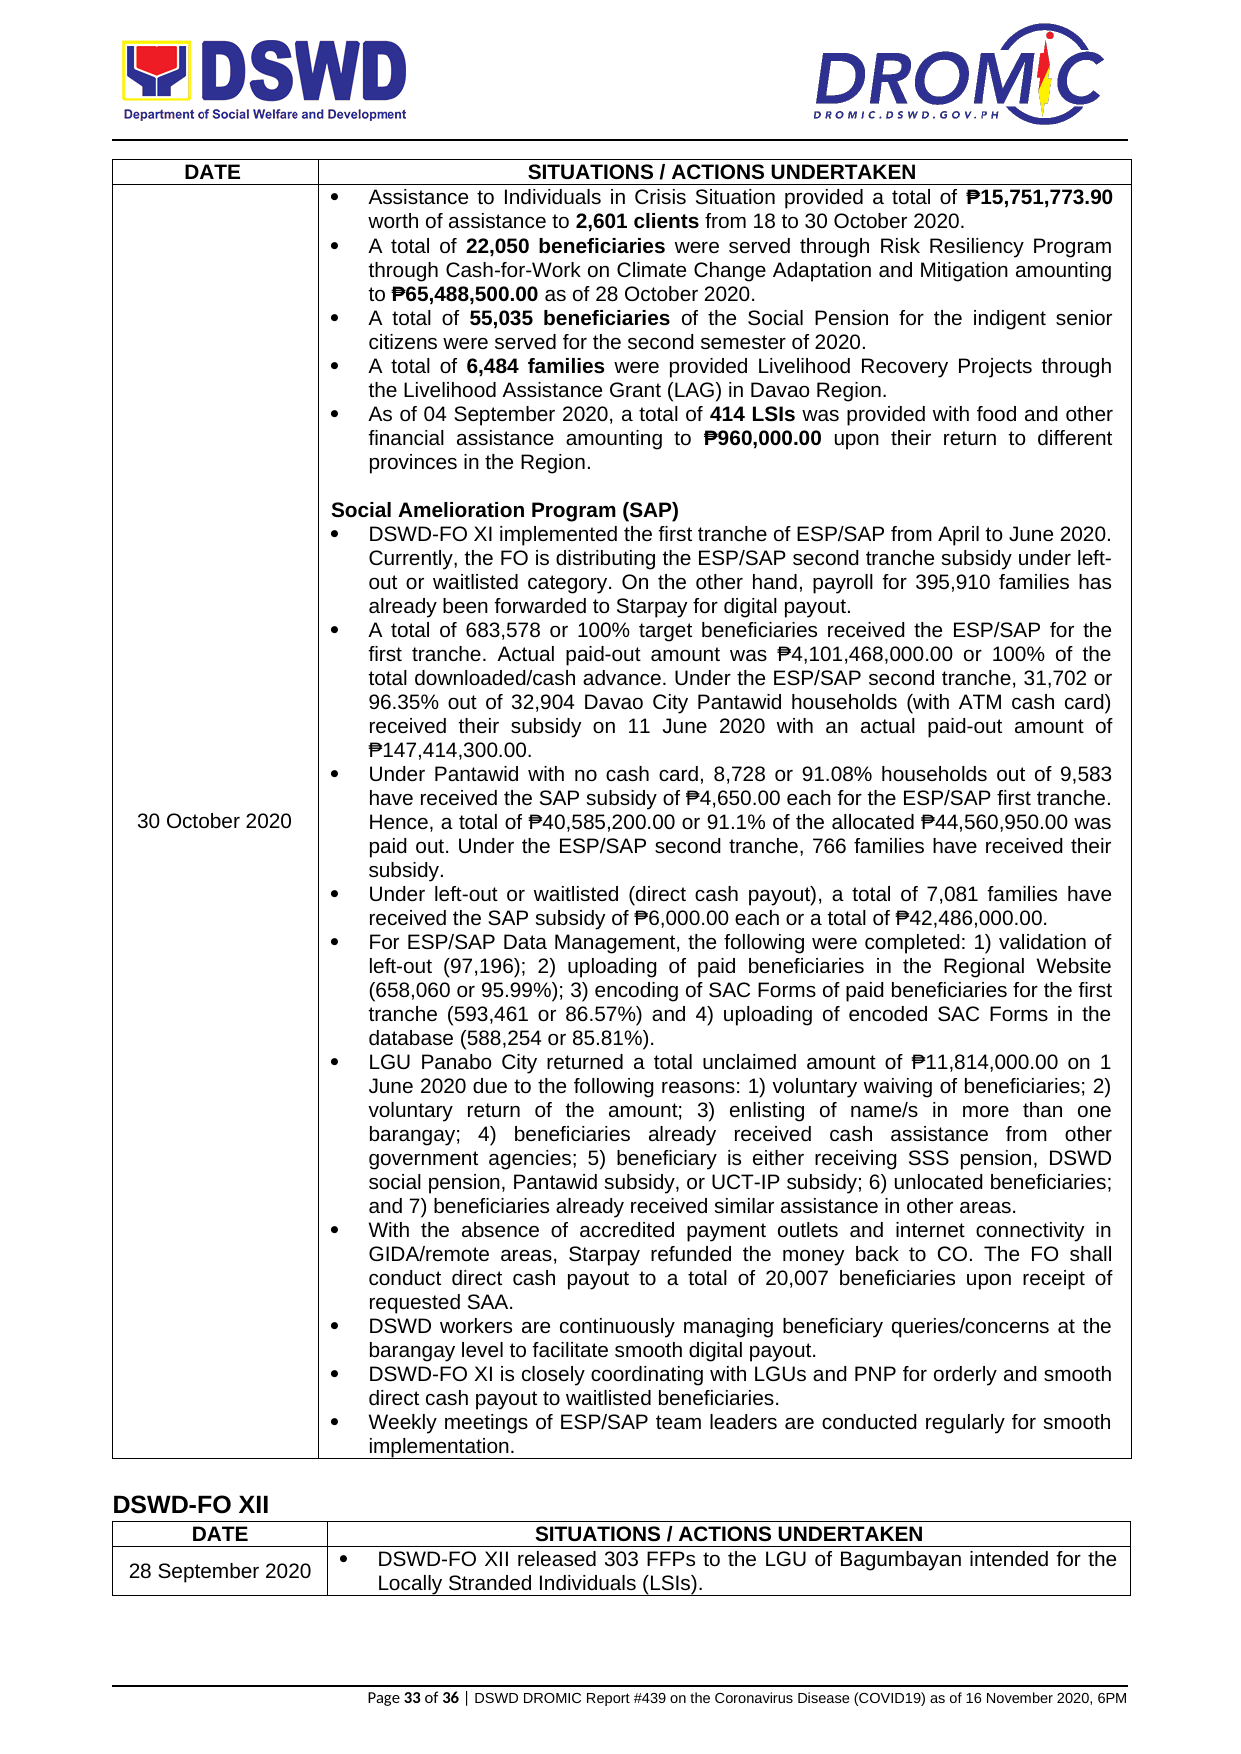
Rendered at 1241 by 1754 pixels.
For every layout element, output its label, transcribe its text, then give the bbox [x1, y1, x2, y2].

picture [112, 37, 416, 125]
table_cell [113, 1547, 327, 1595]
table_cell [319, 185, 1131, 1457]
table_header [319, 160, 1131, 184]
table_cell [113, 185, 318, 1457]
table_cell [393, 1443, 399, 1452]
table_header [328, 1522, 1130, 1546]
picture [781, 23, 1133, 125]
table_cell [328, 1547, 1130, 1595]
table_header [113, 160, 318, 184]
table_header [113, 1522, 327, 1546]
text DSWD-FO XII [112, 1489, 1128, 1518]
